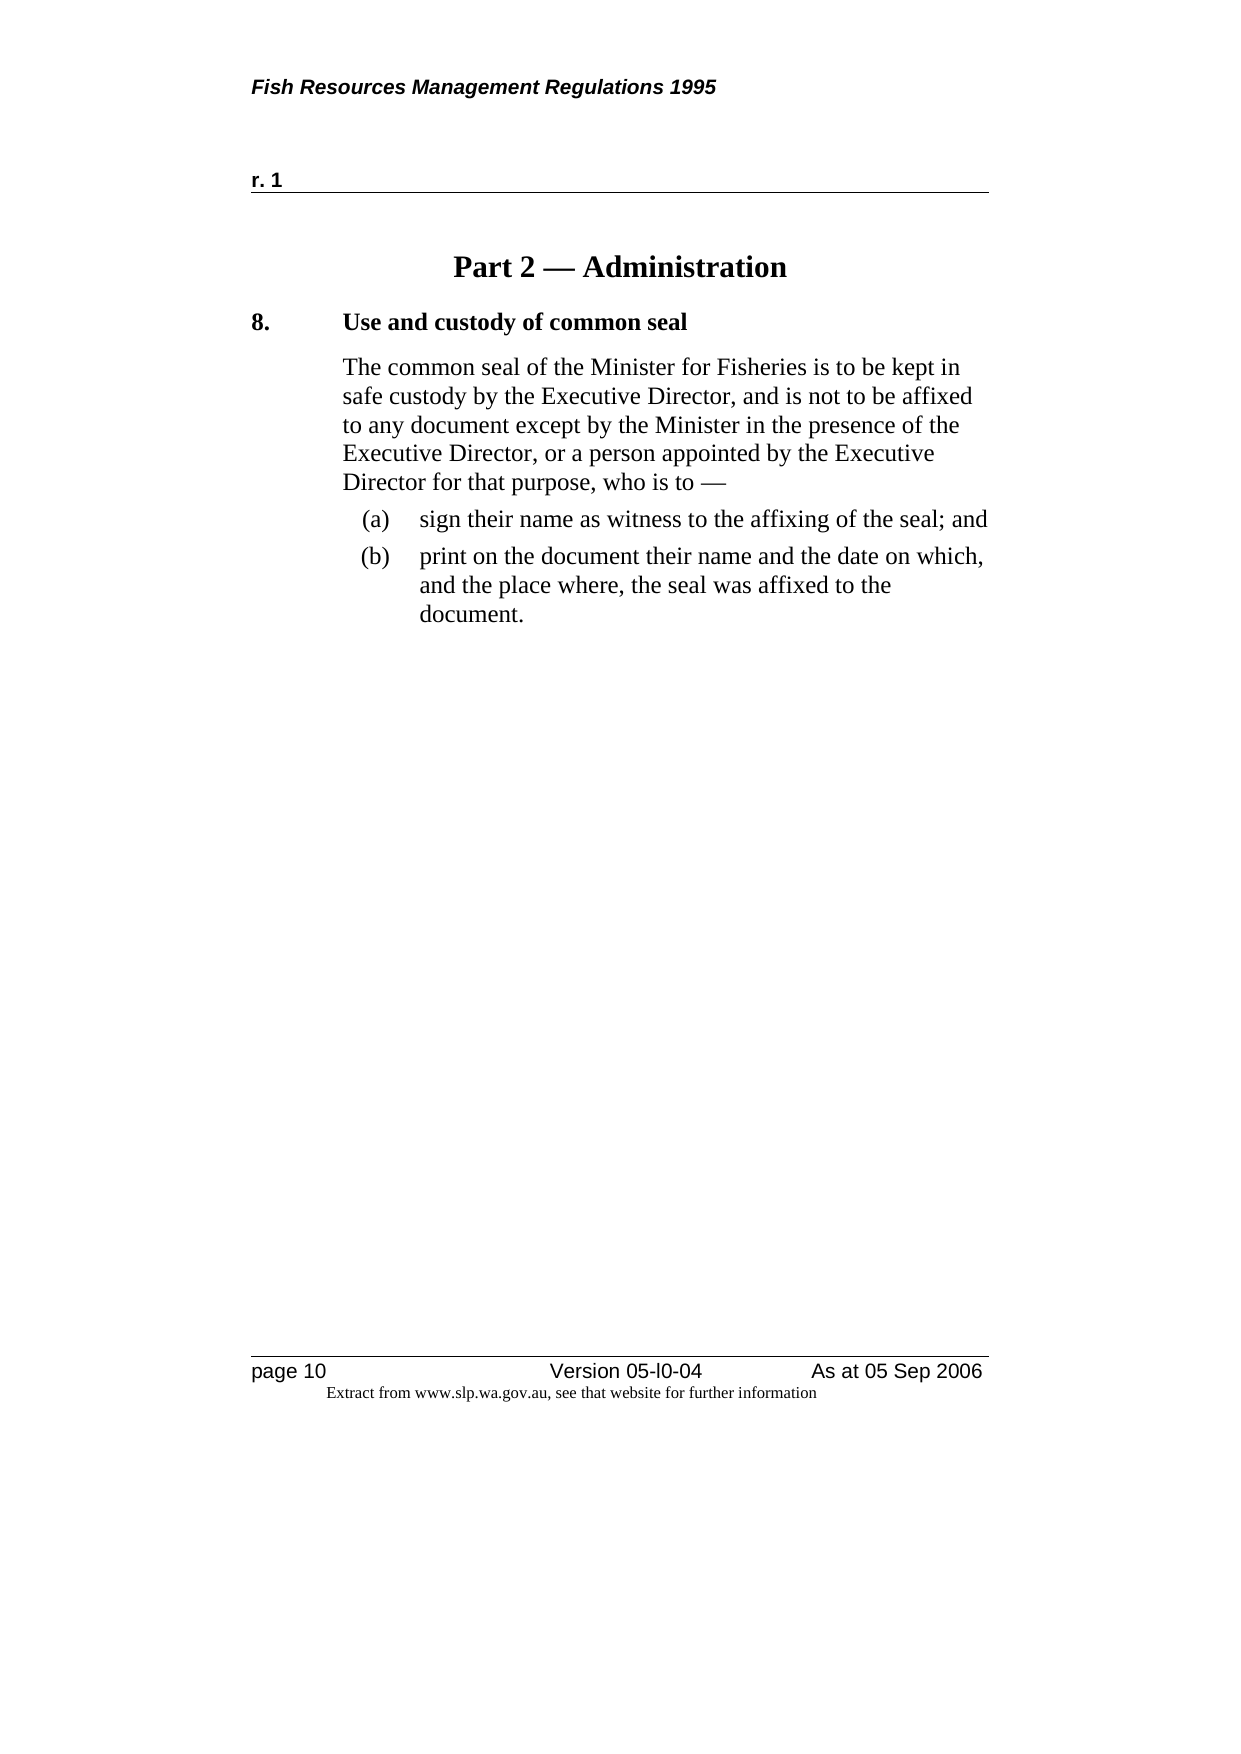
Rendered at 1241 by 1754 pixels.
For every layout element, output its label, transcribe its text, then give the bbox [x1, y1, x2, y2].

text The common seal of the Minister for Fisheries is to be kept in safe custody by the Executive Director, and is not to be affixed to any document except by the Minister in the presence of the Executive Director, or a person appointed by the Executive Director for that purpose, who is to — [251, 352, 989, 496]
subtitle 8. Use and custody of common seal [251, 307, 989, 336]
text (a) sign their name as witness to the affixing of the seal; and [251, 504, 989, 533]
subtitle Part 2 — Administration [251, 248, 989, 284]
text (b) print on the document their name and the date on which, and the place where, the seal was affixed to the document. [251, 541, 989, 628]
